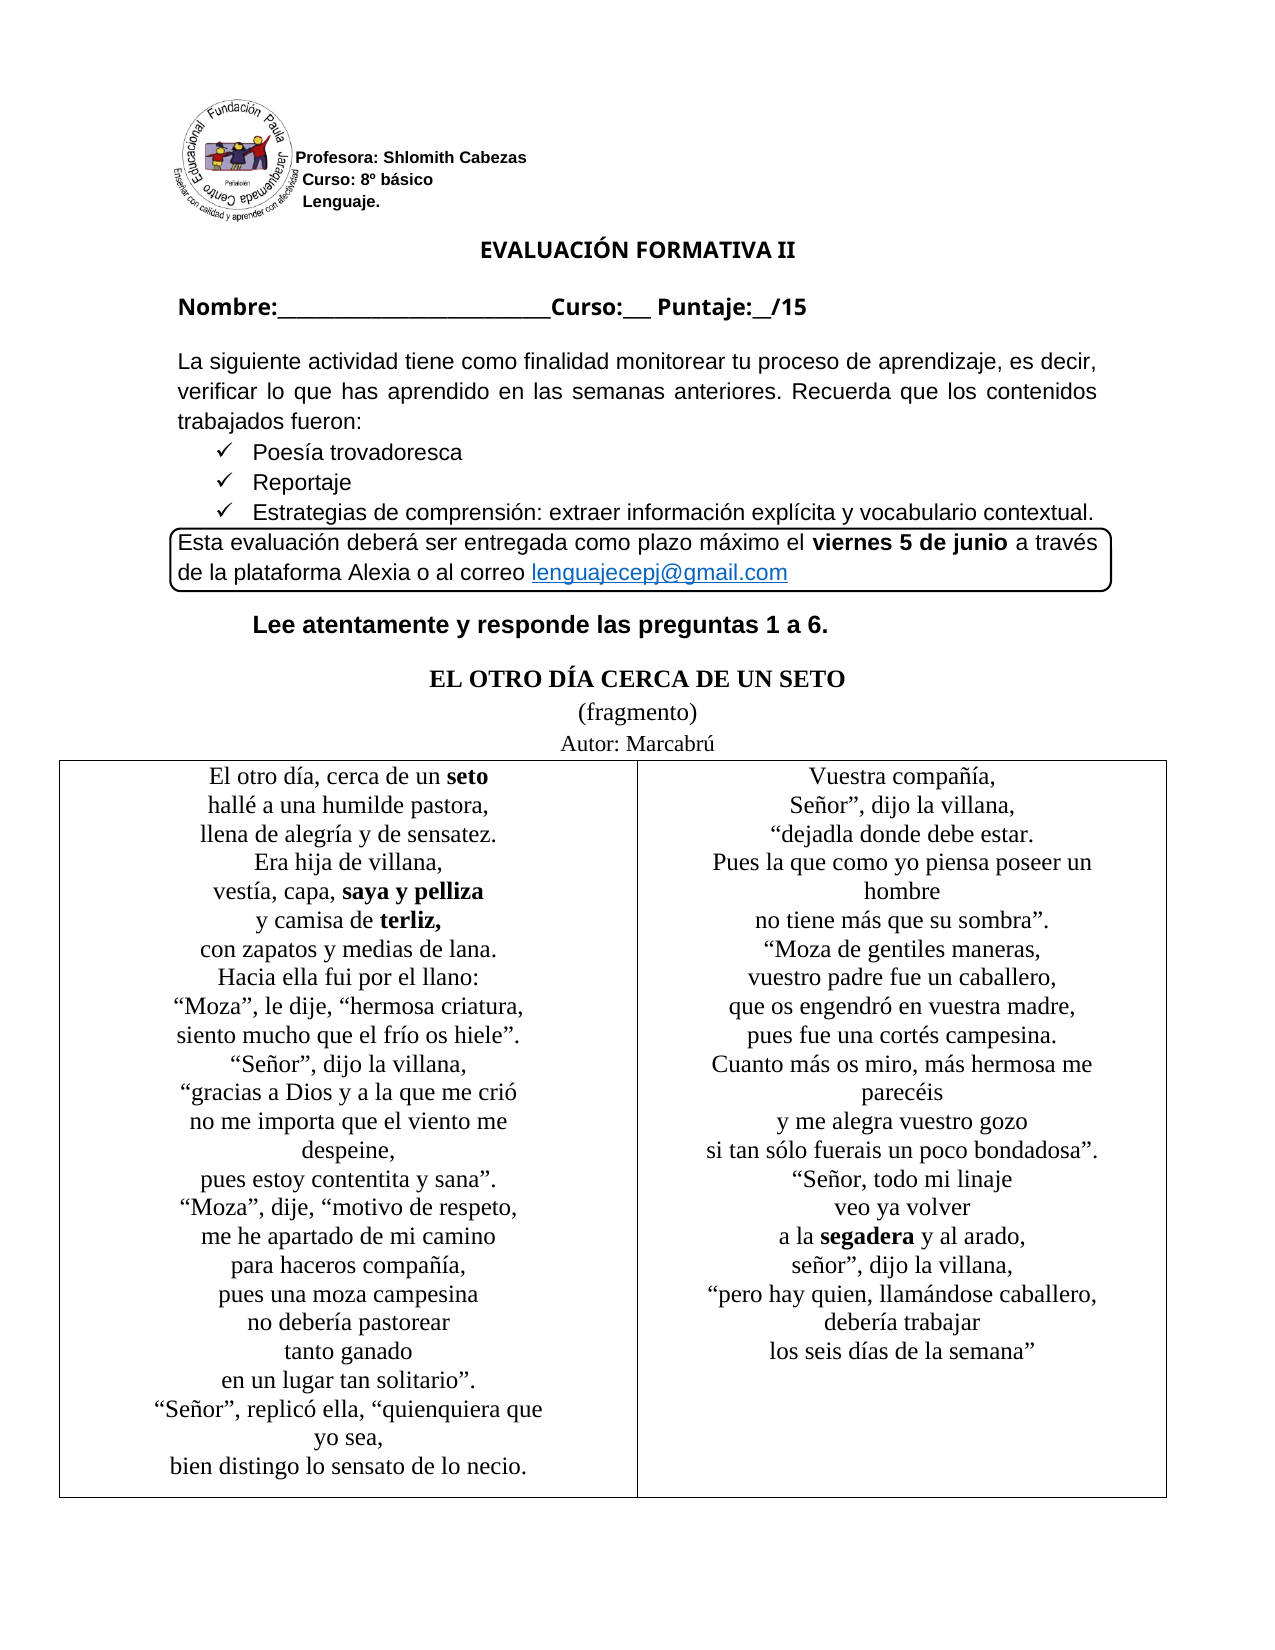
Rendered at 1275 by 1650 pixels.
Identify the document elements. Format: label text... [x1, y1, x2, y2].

text EL OTRO DÍA CERCA DE UN SETO (fragmento) Autor: Marcabrú [177, 664, 1098, 756]
list Poesía trovadoresca [215, 438, 1098, 465]
list Reportaje [215, 469, 1098, 495]
text Nombre:_____________________________Curso:___ Puntaje:__/15 [177, 291, 1098, 322]
text Esta evaluación deberá ser entregada como plazo máximo el viernes 5 de junio a través de la plataforma Alexia o al correo lenguajecepj@gmail.com [177, 530, 1098, 586]
text La siguiente actividad tiene como finalidad monitorear tu proceso de aprendizaje, es decir, verificar lo que has aprendido en las semanas anteriores. Recuerda que los contenidos trabajados fueron: [177, 348, 1098, 435]
text Profesora: Shlomith Cabezas Curso: 8º básico Lenguaje. [177, 148, 1098, 211]
table_header Vuestra compañía, Señor”, dijo la villana, “dejadla donde debe estar. Pues la que como yo piensa poseer un hombre no tiene más que su sombra”. “Moza de gentiles maneras, vuestro padre fue un caballero, que os engendró en vuestra madre, pues fue una cortés campesina. Cuanto más os miro, más hermosa me parecéis y me alegra vuestro gozo si tan sólo fuerais un poco bondadosa”. “Señor, todo mi linaje veo ya volver a la segadera y al arado, señor”, dijo la villana, “pero hay quien, llamándose caballero, debería trabajar los seis días de la semana” [638, 761, 1166, 1497]
picture [170, 96, 300, 223]
list Lee atentamente y responde las preguntas 1 a 6. [252, 610, 1098, 639]
list Estrategias de comprensión: extraer información explícita y vocabulario contextual. [215, 499, 1098, 525]
table_header El otro día, cerca de un seto hallé a una humilde pastora, llena de alegría y de sensatez. Era hija de villana, vestía, capa, saya y pelliza y camisa de terliz, con zapatos y medias de lana. Hacia ella fui por el llano: “Moza”, le dije, “hermosa criatura, siento mucho que el frío os hiele”. “Señor”, dijo la villana, “gracias a Dios y a la que me crió no me importa que el viento me despeine, pues estoy contentita y sana”. “Moza”, dije, “motivo de respeto, me he apartado de mi camino para haceros compañía, pues una moza campesina no debería pastorear tanto ganado en un lugar tan solitario”. “Señor”, replicó ella, “quienquiera que yo sea, bien distingo lo sensato de lo necio. [60, 761, 637, 1497]
text EVALUACIÓN FORMATIVA II [177, 234, 1098, 266]
